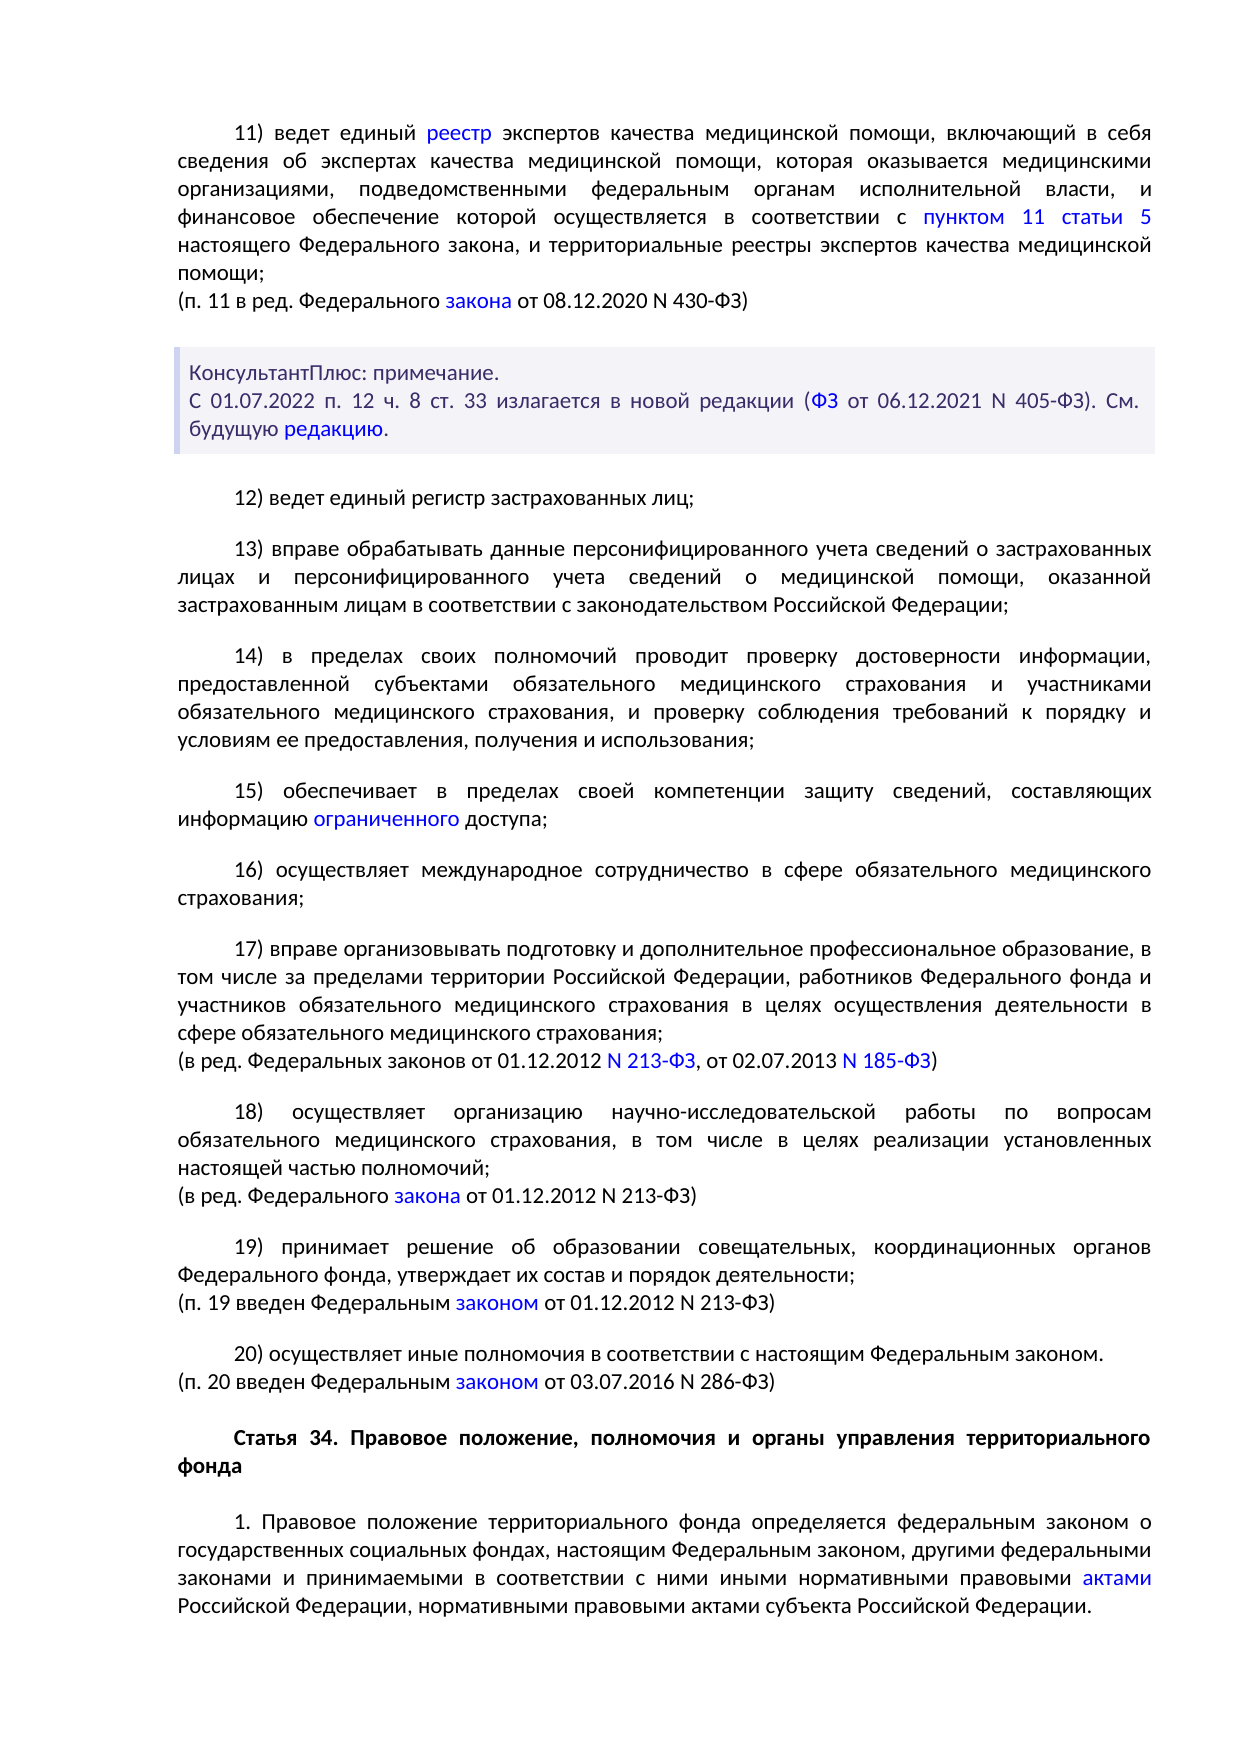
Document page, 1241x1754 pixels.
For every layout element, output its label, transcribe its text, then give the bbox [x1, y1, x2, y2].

text 12) ведет единый регистр застрахованных лиц; [177, 483, 1152, 511]
text (в ред. Федерального закона от 01.12.2012 N 213-ФЗ) [177, 1181, 1152, 1209]
title Статья 34. Правовое положение, полномочия и органы управления территориального фонда [177, 1423, 1152, 1479]
table_header КонсультантПлюс: примечание. С 01.07.2022 п. 12 ч. 8 ст. 33 излагается в новой редакции (ФЗ от 06.12.2021 N 405-ФЗ). См. будущую редакцию. [180, 347, 1149, 454]
text 11) ведет единый реестр экспертов качества медицинской помощи, включающий в себя сведения об экспертах качества медицинской помощи, которая оказывается медицинскими организациями, подведомственными федеральным органам исполнительной власти, и финансовое обеспечение которой осуществляется в соответствии с пунктом 11 статьи 5 настоящего Федерального закона, и территориальные реестры экспертов качества медицинской помощи; [177, 118, 1152, 286]
text (п. 19 введен Федеральным законом от 01.12.2012 N 213-ФЗ) [177, 1288, 1152, 1316]
text 14) в пределах своих полномочий проводит проверку достоверности информации, предоставленной субъектами обязательного медицинского страхования и участниками обязательного медицинского страхования, и проверку соблюдения требований к порядку и условиям ее предоставления, получения и использования; [177, 641, 1152, 753]
text 20) осуществляет иные полномочия в соответствии с настоящим Федеральным законом. [177, 1339, 1152, 1367]
text 1. Правовое положение территориального фонда определяется федеральным законом о государственных социальных фондах, настоящим Федеральным законом, другими федеральными законами и принимаемыми в соответствии с ними иными нормативными правовыми актами Российской Федерации, нормативными правовыми актами субъекта Российской Федерации. [177, 1507, 1152, 1619]
text (п. 11 в ред. Федерального закона от 08.12.2020 N 430-ФЗ) [177, 286, 1152, 314]
text 17) вправе организовывать подготовку и дополнительное профессиональное образование, в том числе за пределами территории Российской Федерации, работников Федерального фонда и участников обязательного медицинского страхования в целях осуществления деятельности в сфере обязательного медицинского страхования; [177, 934, 1152, 1046]
text 15) обеспечивает в пределах своей компетенции защиту сведений, составляющих информацию ограниченного доступа; [177, 776, 1152, 832]
text 18) осуществляет организацию научно-исследовательской работы по вопросам обязательного медицинского страхования, в том числе в целях реализации установленных настоящей частью полномочий; [177, 1097, 1152, 1181]
text (в ред. Федеральных законов от 01.12.2012 N 213-ФЗ, от 02.07.2013 N 185-ФЗ) [177, 1046, 1152, 1074]
text 13) вправе обрабатывать данные персонифицированного учета сведений о застрахованных лицах и персонифицированного учета сведений о медицинской помощи, оказанной застрахованным лицам в соответствии с законодательством Российской Федерации; [177, 534, 1152, 618]
text 16) осуществляет международное сотрудничество в сфере обязательного медицинского страхования; [177, 855, 1152, 911]
text 19) принимает решение об образовании совещательных, координационных органов Федерального фонда, утверждает их состав и порядок деятельности; [177, 1232, 1152, 1288]
text (п. 20 введен Федеральным законом от 03.07.2016 N 286-ФЗ) [177, 1367, 1152, 1395]
